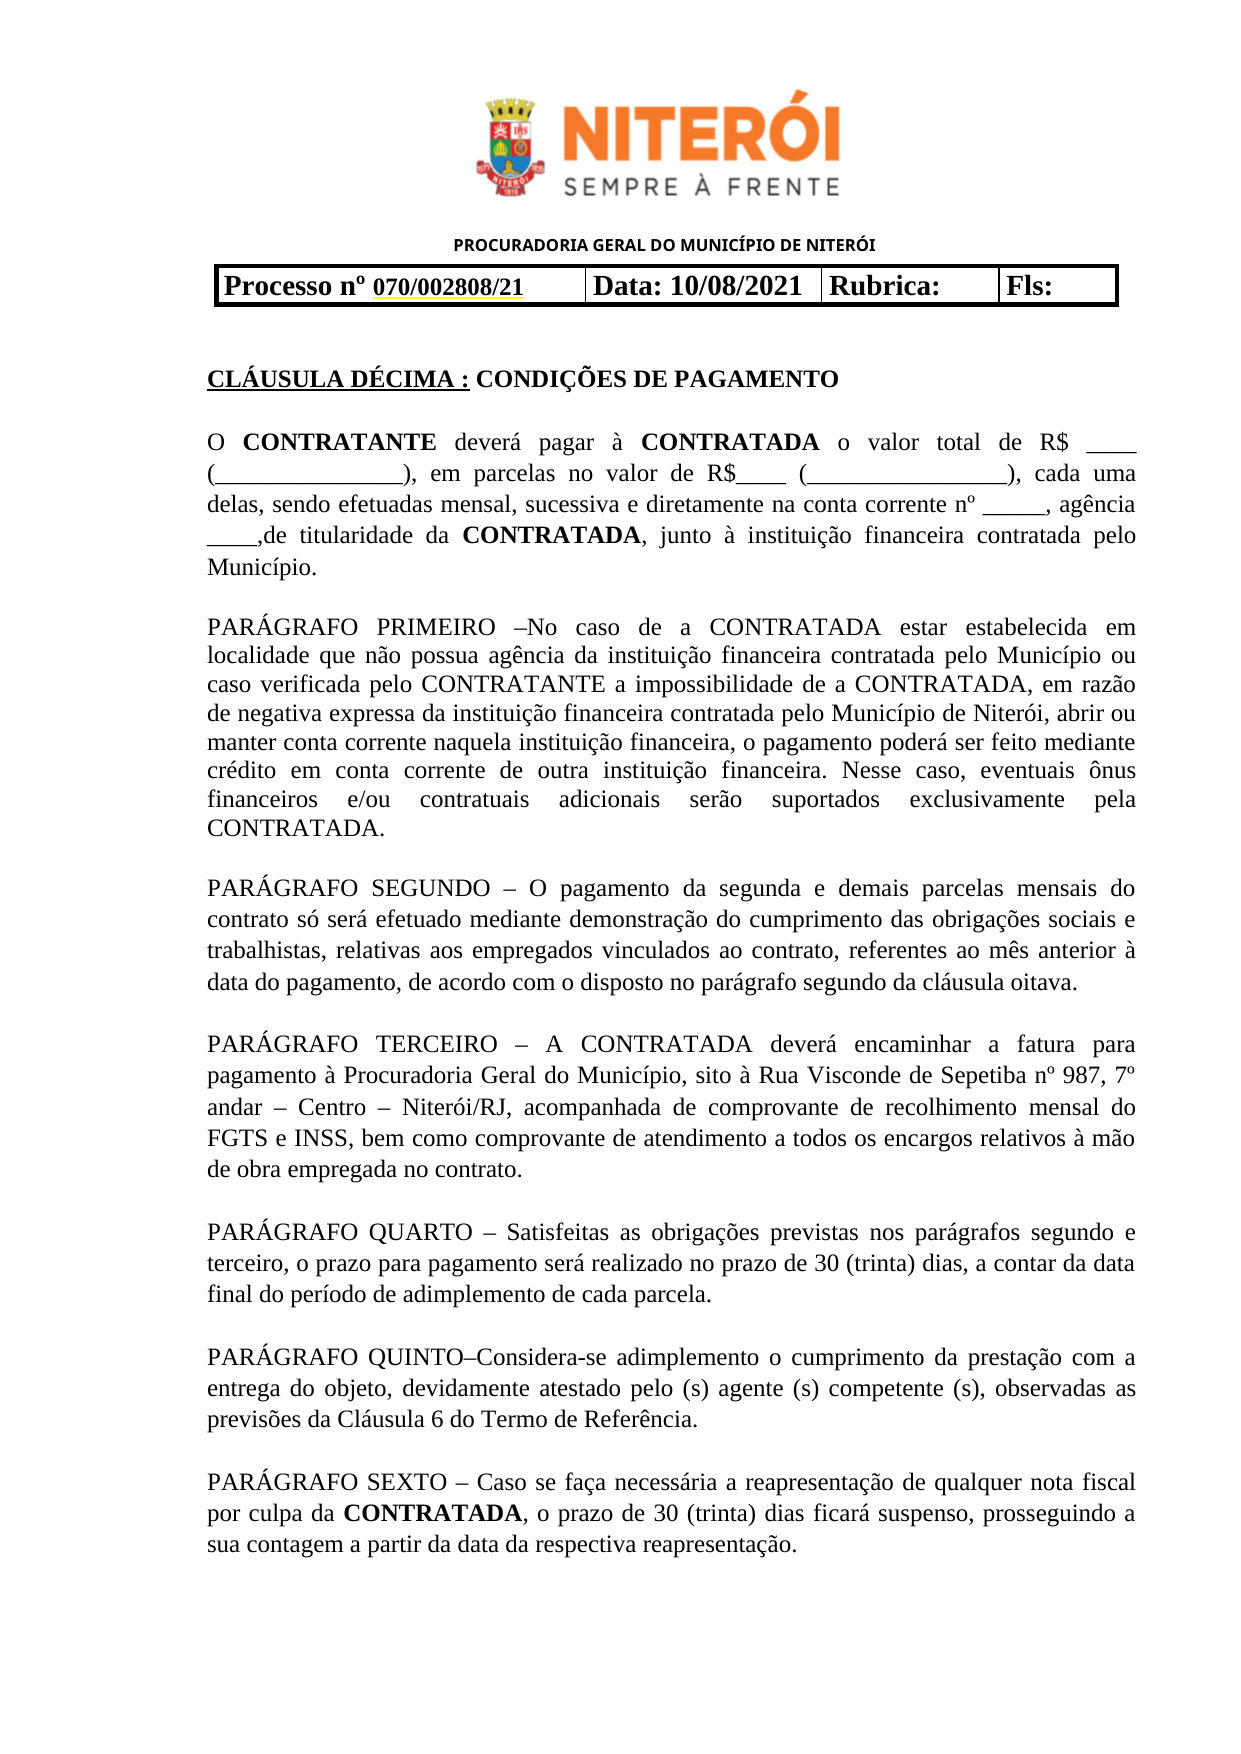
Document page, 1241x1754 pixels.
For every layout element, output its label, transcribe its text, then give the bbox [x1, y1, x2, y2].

text PARÁGRAFO SEXTO – Caso se faça necessária a reapresentação de qualquer nota fiscal por culpa da CONTRATADA, o prazo de 30 (trinta) dias ficará suspenso, prosseguindo a sua contagem a partir da data da respectiva reapresentação. [207, 1464, 1137, 1558]
picture [465, 75, 864, 211]
text O CONTRATANTE deverá pagar à CONTRATADA o valor total de R$ ____ (_______________), em parcelas no valor de R$____ (________________), cada uma delas, sendo efetuadas mensal, sucessiva e diretamente na conta corrente nº _____, agência ____,de titularidade da CONTRATADA, junto à instituição financeira contratada pelo Município. [207, 424, 1137, 581]
text PARÁGRAFO QUARTO – Satisfeitas as obrigações previstas nos parágrafos segundo e terceiro, o prazo para pagamento será realizado no prazo de 30 (trinta) dias, a contar da data final do período de adimplemento de cada parcela. [207, 1214, 1137, 1308]
text PARÁGRAFO QUINTO–Considera-se adimplemento o cumprimento da prestação com a entrega do objeto, devidamente atestado pelo (s) agente (s) competente (s), observadas as previsões da Cláusula 6 do Termo de Referência. [207, 1339, 1137, 1433]
text PARÁGRAFO PRIMEIRO –No caso de a CONTRATADA estar estabelecida em localidade que não possua agência da instituição financeira contratada pelo Município ou caso verificada pelo CONTRATANTE a impossibilidade de a CONTRATADA, em razão de negativa expressa da instituição financeira contratada pelo Município de Niterói, abrir ou manter conta corrente naquela instituição financeira, o pagamento poderá ser feito mediante crédito em conta corrente de outra instituição financeira. Nesse caso, eventuais ônus financeiros e/ou contratuais adicionais serão suportados exclusivamente pela CONTRATADA. [207, 612, 1137, 842]
text PARÁGRAFO TERCEIRO – A CONTRATADA deverá encaminhar a fatura para pagamento à Procuradoria Geral do Município, sito à Rua Visconde de Sepetiba nº 987, 7º andar – Centro – Niterói/RJ, acompanhada de comprovante de recolhimento mensal do FGTS e INSS, bem como comprovante de atendimento a todos os encargos relativos à mão de obra empregada no contrato. [207, 1027, 1137, 1183]
text PARÁGRAFO SEGUNDO – O pagamento da segunda e demais parcelas mensais do contrato só será efetuado mediante demonstração do cumprimento das obrigações sociais e trabalhistas, relativas aos empregados vinculados ao contrato, referentes ao mês anterior à data do pagamento, de acordo com o disposto no parágrafo segundo da cláusula oitava. [207, 871, 1137, 996]
text CLÁUSULA DÉCIMA : CONDIÇÕES DE PAGAMENTO [207, 362, 1137, 393]
